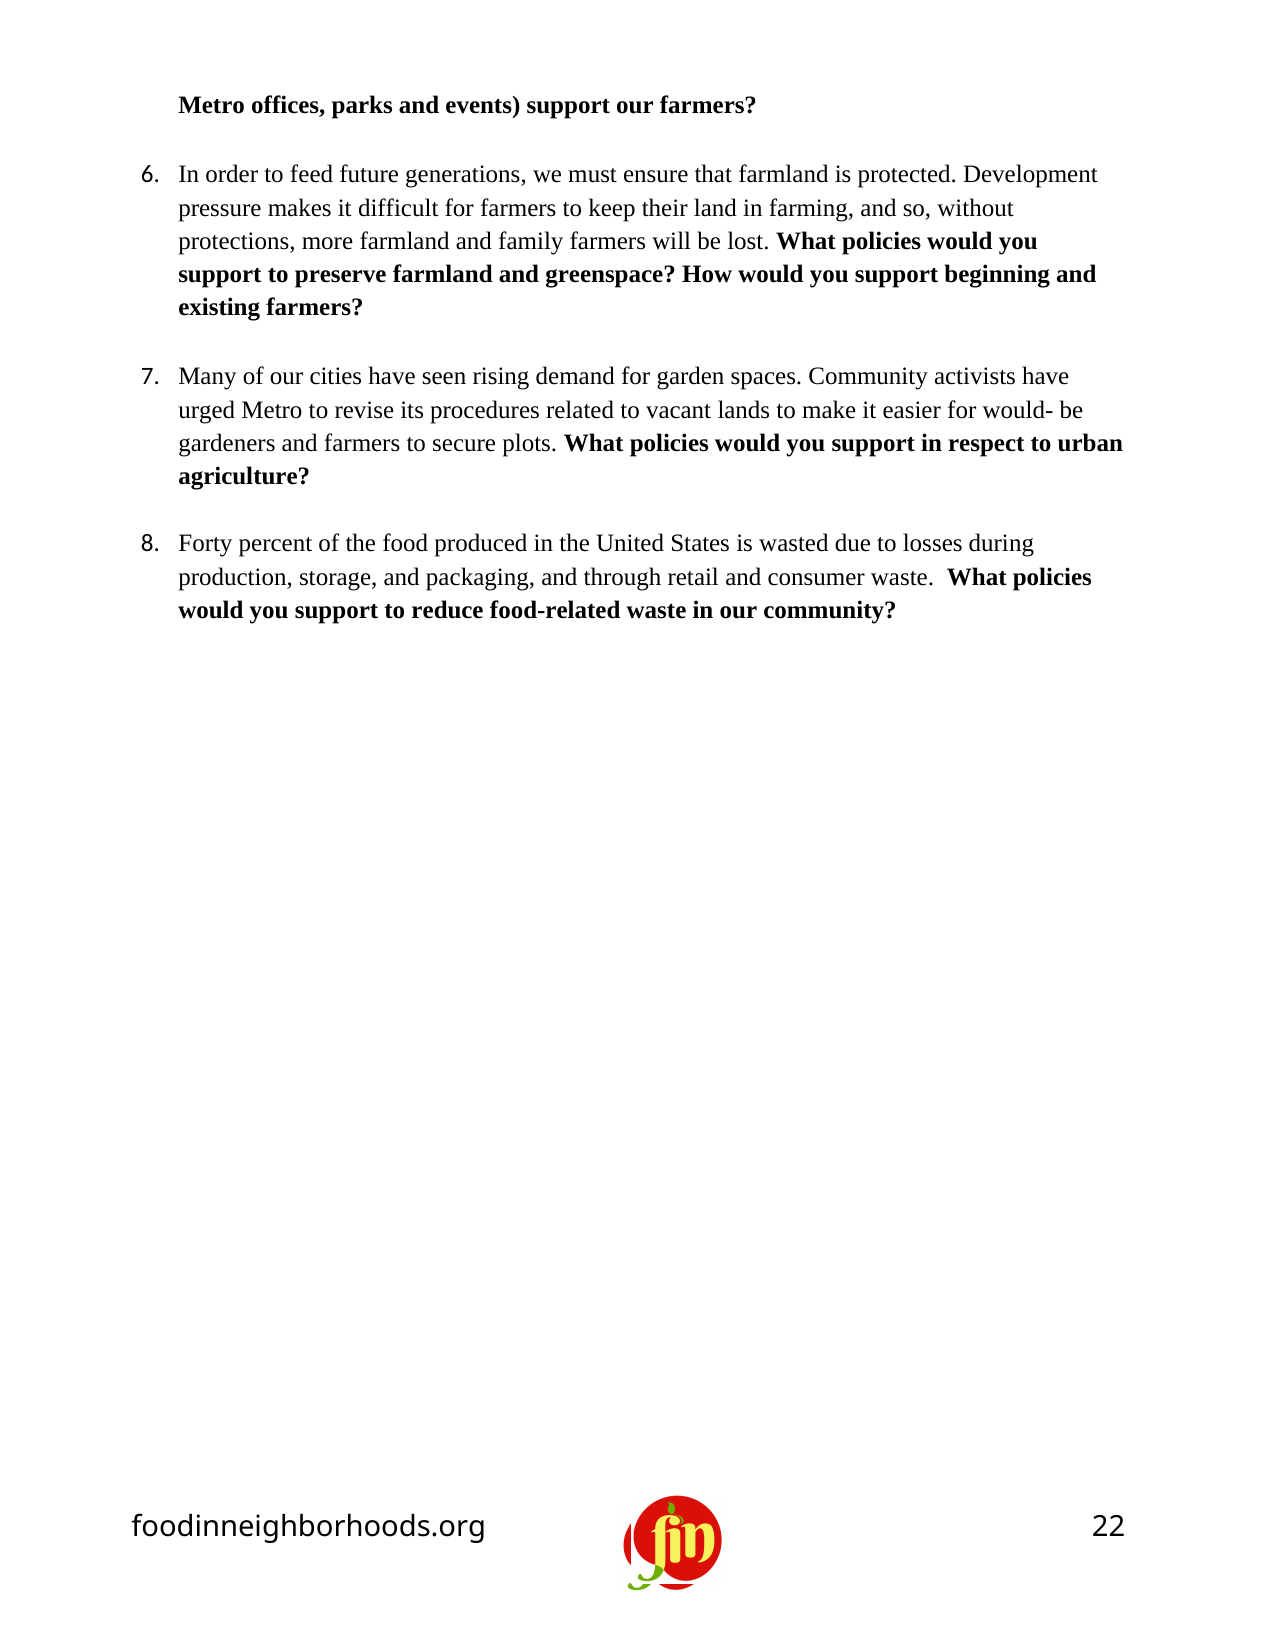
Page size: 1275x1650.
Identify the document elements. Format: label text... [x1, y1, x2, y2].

list Many of our cities have seen rising demand for garden spaces. Community activists have urged Metro to revise its procedures related to vacant lands to make it easier for would- be gardeners and farmers to secure plots. What policies would you support in respect to urban agriculture? [141, 360, 1125, 490]
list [141, 90, 1125, 154]
picture [620, 1495, 725, 1593]
list Forty percent of the food produced in the United States is wasted due to losses during production, storage, and packaging, and through retail and consumer waste. What policies would you support to reduce food-related waste in our community? [141, 527, 1125, 624]
list In order to feed future generations, we must ensure that farmland is protected. Development pressure makes it difficult for farmers to keep their land in farming, and so, without protections, more farmland and family farmers will be lost. What policies would you support to preserve farmland and greenspace? How would you support beginning and existing farmers? [141, 158, 1125, 356]
